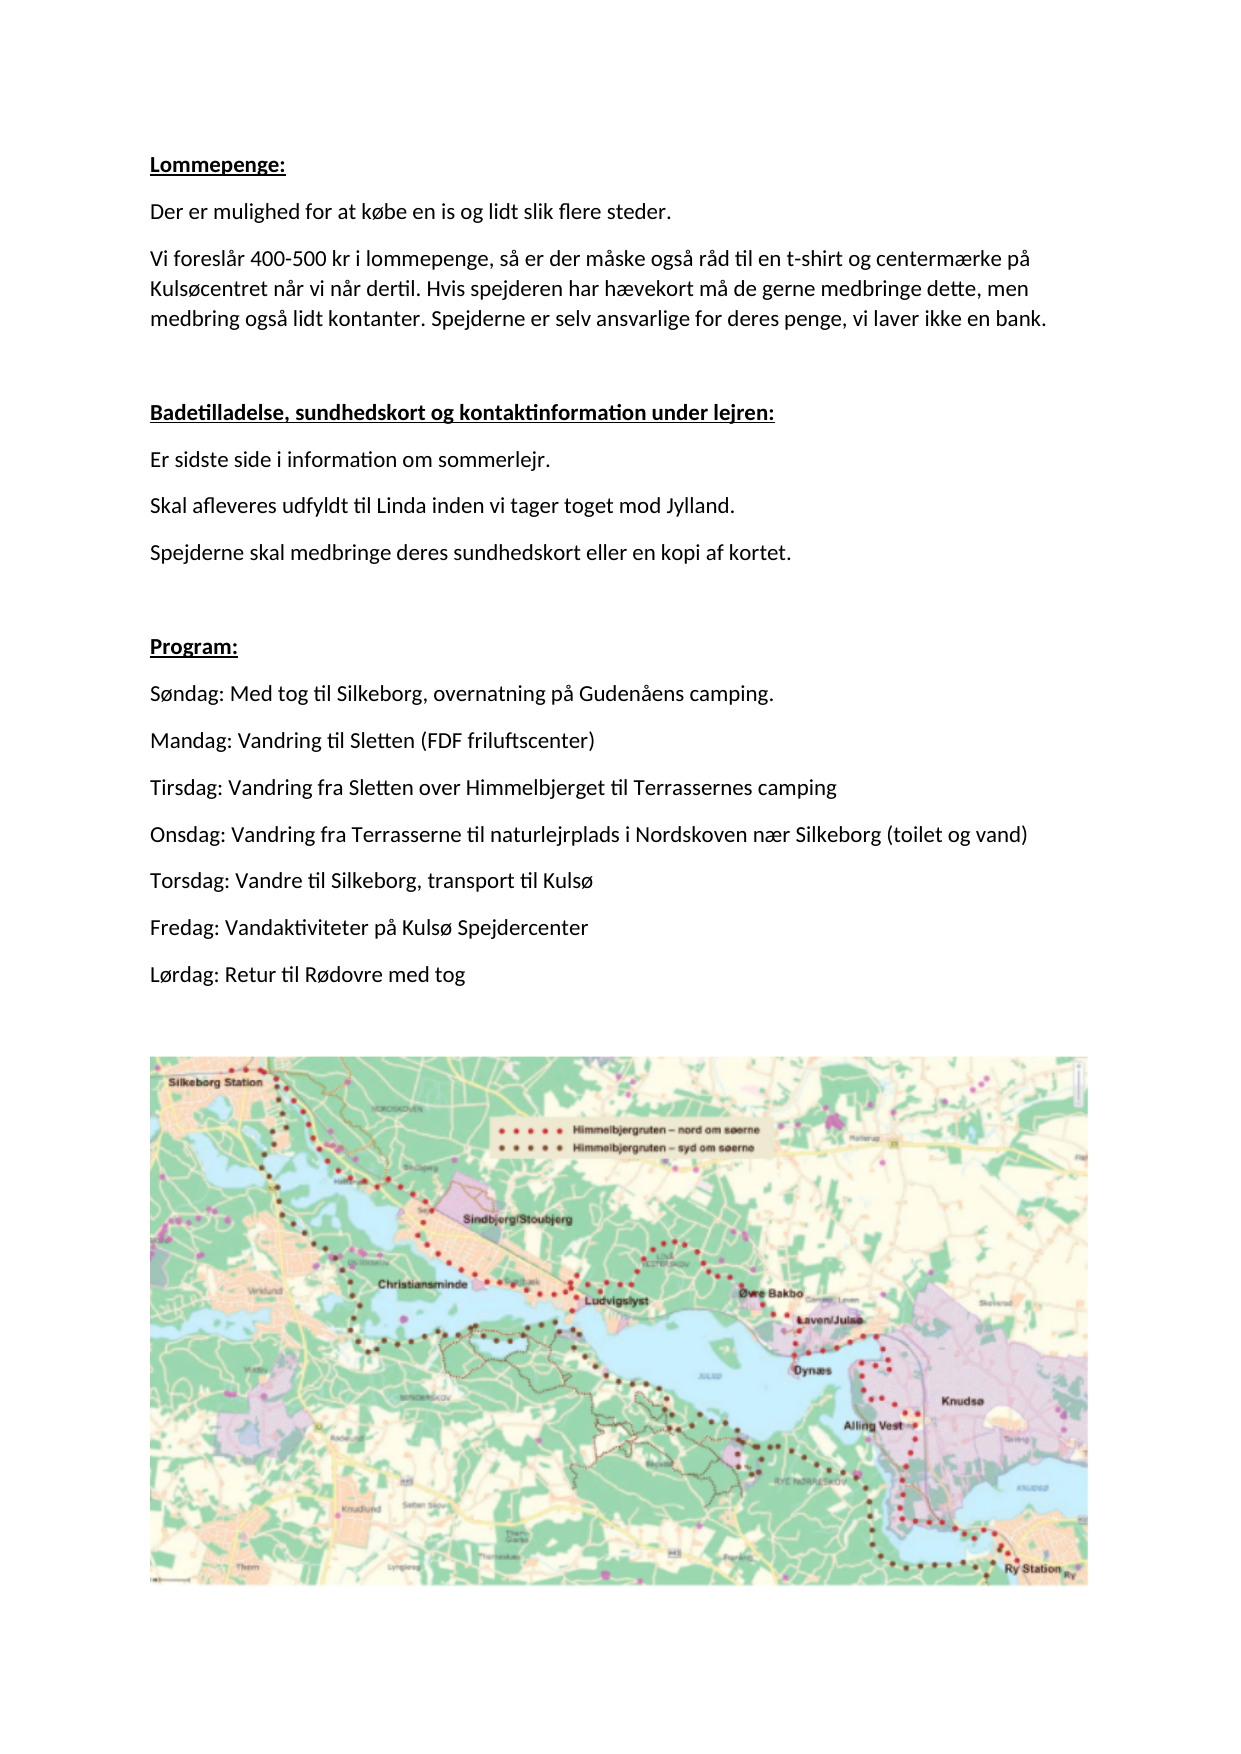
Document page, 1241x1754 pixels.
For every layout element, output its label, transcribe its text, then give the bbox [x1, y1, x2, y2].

text Tirsdag: Vandring fra Sletten over Himmelbjerget til Terrassernes camping [150, 773, 1090, 801]
text Søndag: Med tog til Silkeborg, overnatning på Gudenåens camping. [150, 679, 1090, 707]
text Fredag: Vandaktiviteter på Kulsø Spejdercenter [150, 913, 1090, 942]
text Lørdag: Retur til Rødovre med tog [150, 960, 1090, 988]
text Onsdag: Vandring fra Terrasserne til naturlejrplads i Nordskoven nær Silkeborg (toilet og vand) [150, 820, 1090, 848]
text Vi foreslår 400-500 kr i lommepenge, så er der måske også råd til en t-shirt og centermærke på Kulsøcentret når vi når dertil. Hvis spejderen har hævekort må de gerne medbringe dette, men medbring også lidt kontanter. Spejderne er selv ansvarlige for deres penge, vi laver ikke en bank. [150, 244, 1090, 332]
text Der er mulighed for at købe en is og lidt slik flere steder. [150, 197, 1090, 225]
text Er sidste side i information om sommerlejr. [150, 445, 1090, 473]
picture [150, 1054, 1091, 1592]
text Torsdag: Vandre til Silkeborg, transport til Kulsø [150, 867, 1090, 895]
text Lommepenge: [150, 150, 1090, 178]
text Mandag: Vandring til Sletten (FDF friluftscenter) [150, 726, 1090, 754]
text Program: [150, 632, 1090, 660]
text Skal afleveres udfyldt til Linda inden vi tager toget mod Jylland. [150, 492, 1090, 520]
text Badetilladelse, sundhedskort og kontaktinformation under lejren: [150, 398, 1090, 426]
text Spejderne skal medbringe deres sundhedskort eller en kopi af kortet. [150, 538, 1090, 567]
